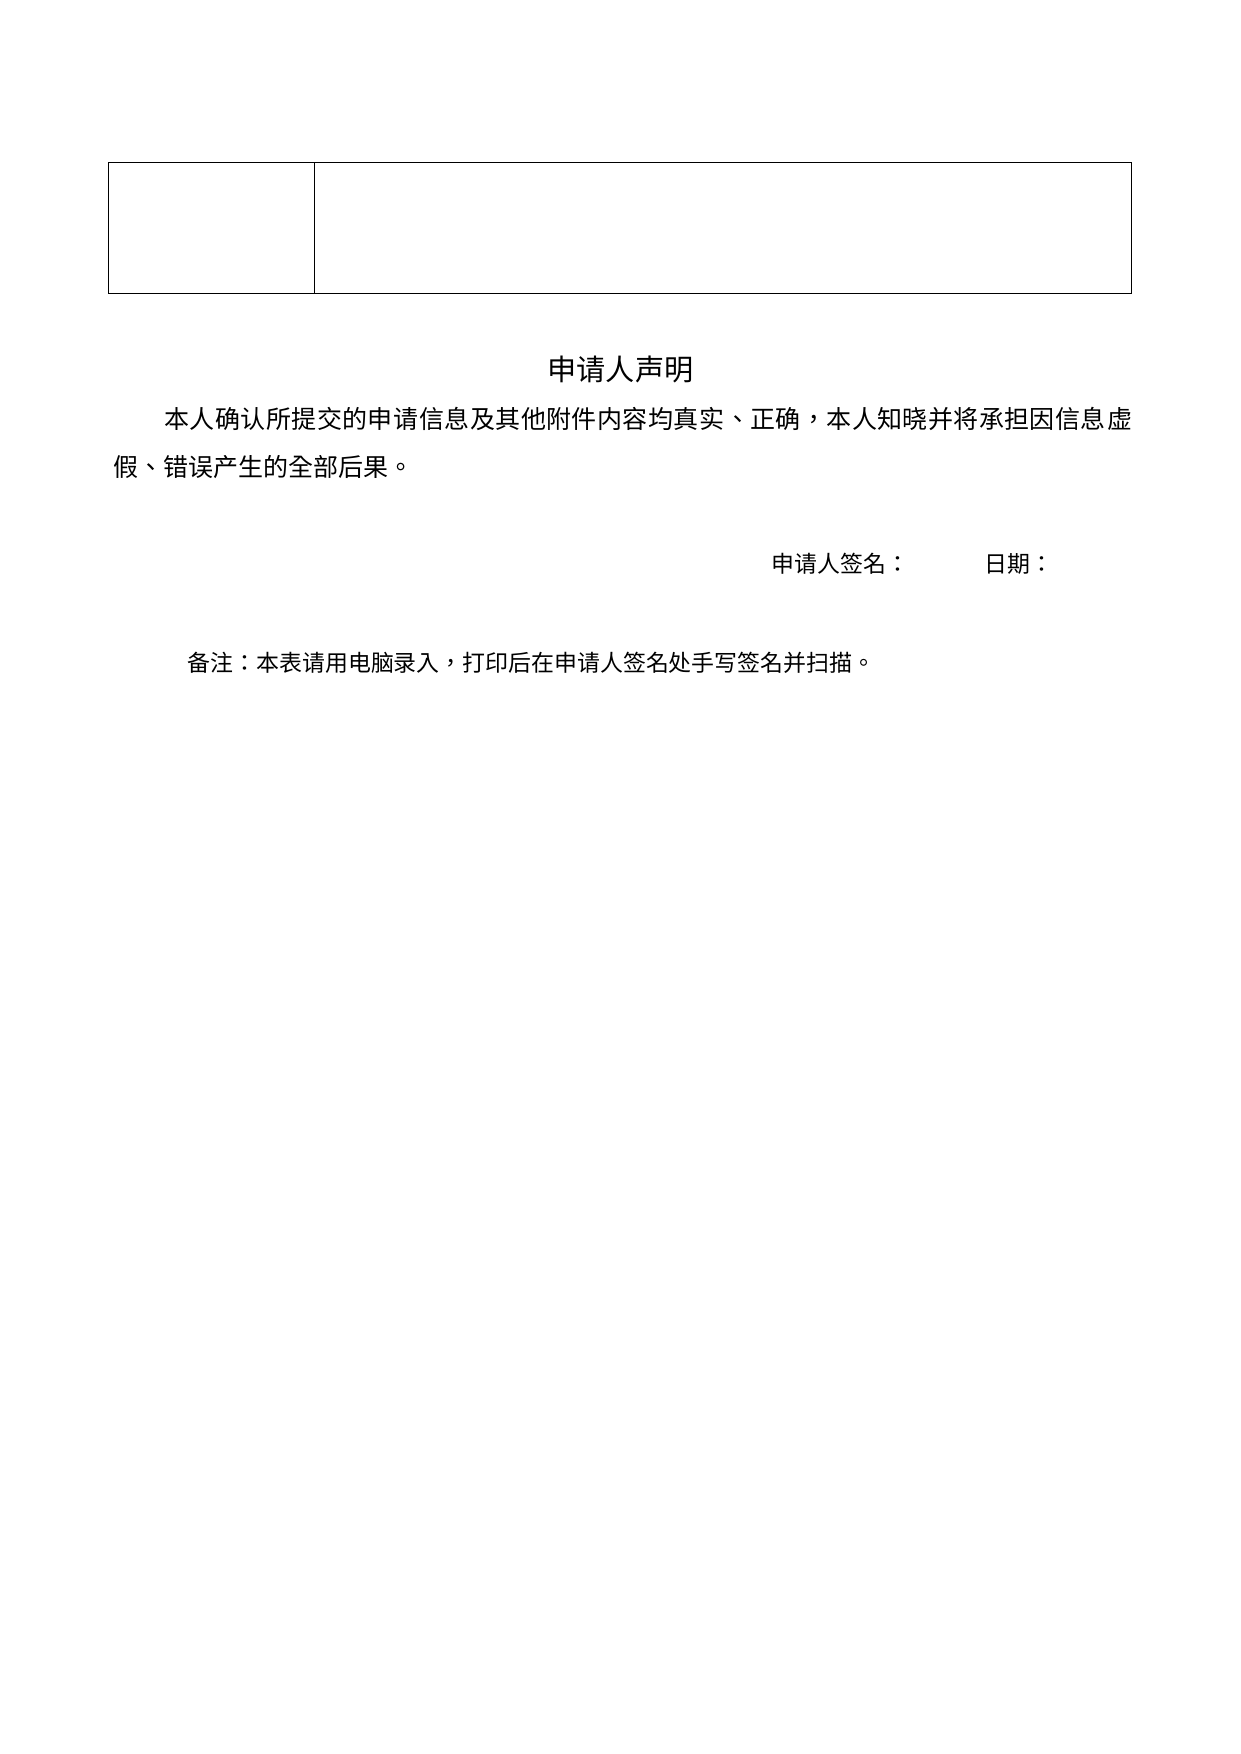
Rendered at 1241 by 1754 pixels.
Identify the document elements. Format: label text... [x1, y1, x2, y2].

text 本人确认所提交的申请信息及其他附件内容均真实、正确，本人知晓并将承担因信息虚假、错误产生的全部后果。 [114, 390, 1132, 486]
text 备注：本表请用电脑录入，打印后在申请人签名处手写签名并扫描。 [187, 629, 1053, 694]
text 申请人签名： 日期： [187, 534, 1053, 582]
text 申请人声明 [188, 342, 1053, 390]
